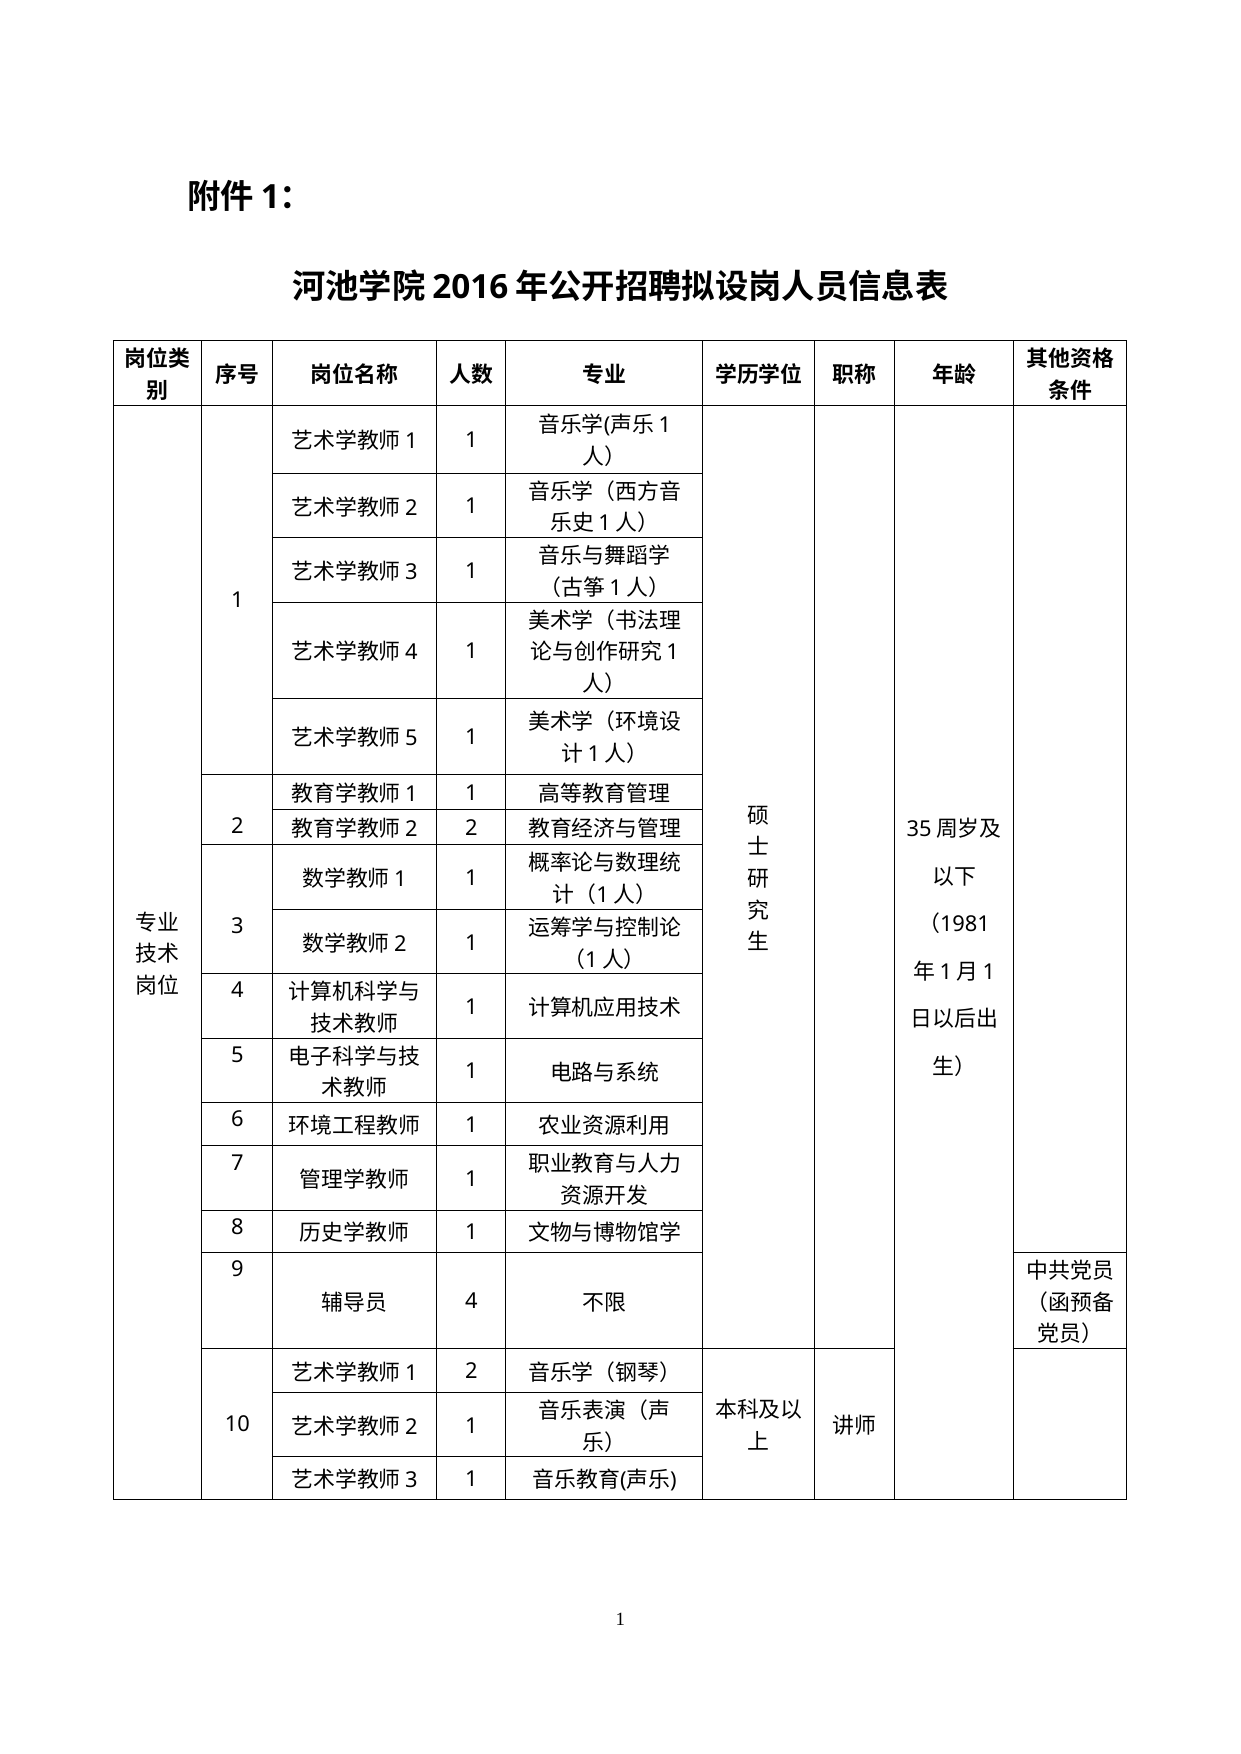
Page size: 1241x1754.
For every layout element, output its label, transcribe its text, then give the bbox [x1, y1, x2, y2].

table_cell 不限 [506, 1253, 702, 1348]
table_cell 8 [202, 1211, 272, 1252]
table_cell 农业资源利用 [506, 1103, 702, 1145]
table_cell 艺术学教师4 [273, 603, 436, 698]
table_cell 概率论与数理统计（1人） [506, 845, 702, 909]
table_cell 音乐学（西方音乐史1人） [506, 474, 702, 537]
table_cell 4 [202, 974, 272, 1038]
table_header 岗位名称 [273, 341, 436, 405]
table_cell 1 [437, 1393, 505, 1456]
table_cell 音乐与舞蹈学（古筝1人） [506, 538, 702, 602]
table_cell 艺术学教师1 [273, 406, 436, 473]
table_cell 2 [202, 809, 272, 844]
table_cell 辅导员 [273, 1253, 436, 1348]
table_cell 1 [437, 974, 505, 1038]
table_cell 音乐表演（声乐） [506, 1393, 702, 1456]
table_cell 数学教师1 [273, 845, 436, 909]
table_cell 电路与系统 [506, 1039, 702, 1102]
table_cell 1 [437, 699, 505, 773]
table_cell 7 [202, 1146, 272, 1210]
table_cell 1 [437, 1103, 505, 1145]
table_cell [202, 775, 272, 809]
table_cell 2 [437, 1349, 505, 1392]
table_cell 美术学（书法理论与创作研究1人） [506, 603, 702, 698]
text 附件1： [187, 162, 1053, 227]
table_cell 专业 技术 岗位 [114, 406, 201, 1498]
table_header 其他资格条件 [1014, 341, 1126, 405]
table_cell 讲师 [815, 1349, 894, 1498]
table_cell 教育经济与管理 [506, 810, 702, 844]
table_cell 环境工程教师 [273, 1103, 436, 1145]
table_cell 1 [437, 1146, 505, 1210]
table_cell 中共党员（函预备党员） [1014, 1253, 1126, 1348]
table_cell 10 [202, 1349, 272, 1498]
table_cell 高等教育管理 [506, 775, 702, 809]
table_cell 艺术学教师3 [273, 538, 436, 602]
text 河池学院2016年公开招聘拟设岗人员信息表 [187, 251, 1053, 316]
table_cell 2 [437, 810, 505, 844]
table_cell 6 [202, 1103, 272, 1145]
table_cell 电子科学与技术教师 [273, 1039, 436, 1102]
table_cell 历史学教师 [273, 1211, 436, 1252]
table_cell 1 [437, 474, 505, 537]
table_cell 35周岁及以下（1981年1月1日以后出生） [895, 406, 1013, 1498]
table_header 序号 [202, 341, 272, 405]
table_cell 艺术学教师2 [273, 474, 436, 537]
table_cell 教育学教师1 [273, 775, 436, 809]
table_cell 1 [437, 406, 505, 473]
table_cell 音乐教育(声乐) [506, 1457, 702, 1498]
table_cell 本科及以上 [703, 1349, 814, 1498]
table_cell 教育学教师2 [273, 810, 436, 844]
table_cell 管理学教师 [273, 1146, 436, 1210]
table_cell 1 [437, 910, 505, 973]
table_cell 艺术学教师3 [273, 1457, 436, 1498]
table_cell 5 [202, 1039, 272, 1102]
table_cell 1 [437, 1039, 505, 1102]
table_cell 硕 士 研 究 生 [703, 406, 814, 1348]
table_cell [1014, 406, 1126, 1252]
table_cell 艺术学教师2 [273, 1393, 436, 1456]
table_cell 计算机科学与技术教师 [273, 974, 436, 1038]
table_cell [1014, 1349, 1126, 1498]
table_cell 艺术学教师5 [273, 699, 436, 773]
table_cell [202, 845, 272, 909]
table_cell 运筹学与控制论（1人） [506, 910, 702, 973]
table_header 职称 [815, 341, 894, 405]
table_header 专业 [506, 341, 702, 405]
table_cell 1 [202, 406, 272, 773]
table_cell 计算机应用技术 [506, 974, 702, 1038]
table_cell 1 [437, 1211, 505, 1252]
table_cell 1 [437, 603, 505, 698]
table_cell 1 [437, 1457, 505, 1498]
table_header 人数 [437, 341, 505, 405]
table_cell 美术学（环境设计1人） [506, 699, 702, 773]
table_cell 3 [202, 909, 272, 973]
table_cell 职业教育与人力资源开发 [506, 1146, 702, 1210]
table_cell 音乐学（钢琴） [506, 1349, 702, 1392]
table_cell 1 [437, 538, 505, 602]
table_header 年龄 [895, 341, 1013, 405]
table_header 岗位类别 [114, 341, 201, 405]
table_cell 1 [437, 845, 505, 909]
table_header 学历学位 [703, 341, 814, 405]
table_cell 数学教师2 [273, 910, 436, 973]
table_cell 4 [437, 1253, 505, 1348]
table_cell [815, 406, 894, 1348]
table_cell 音乐学(声乐1人） [506, 406, 702, 473]
table_cell 文物与博物馆学 [506, 1211, 702, 1252]
table_cell 9 [202, 1253, 272, 1348]
table_cell 艺术学教师1 [273, 1349, 436, 1392]
table_cell 1 [437, 775, 505, 809]
